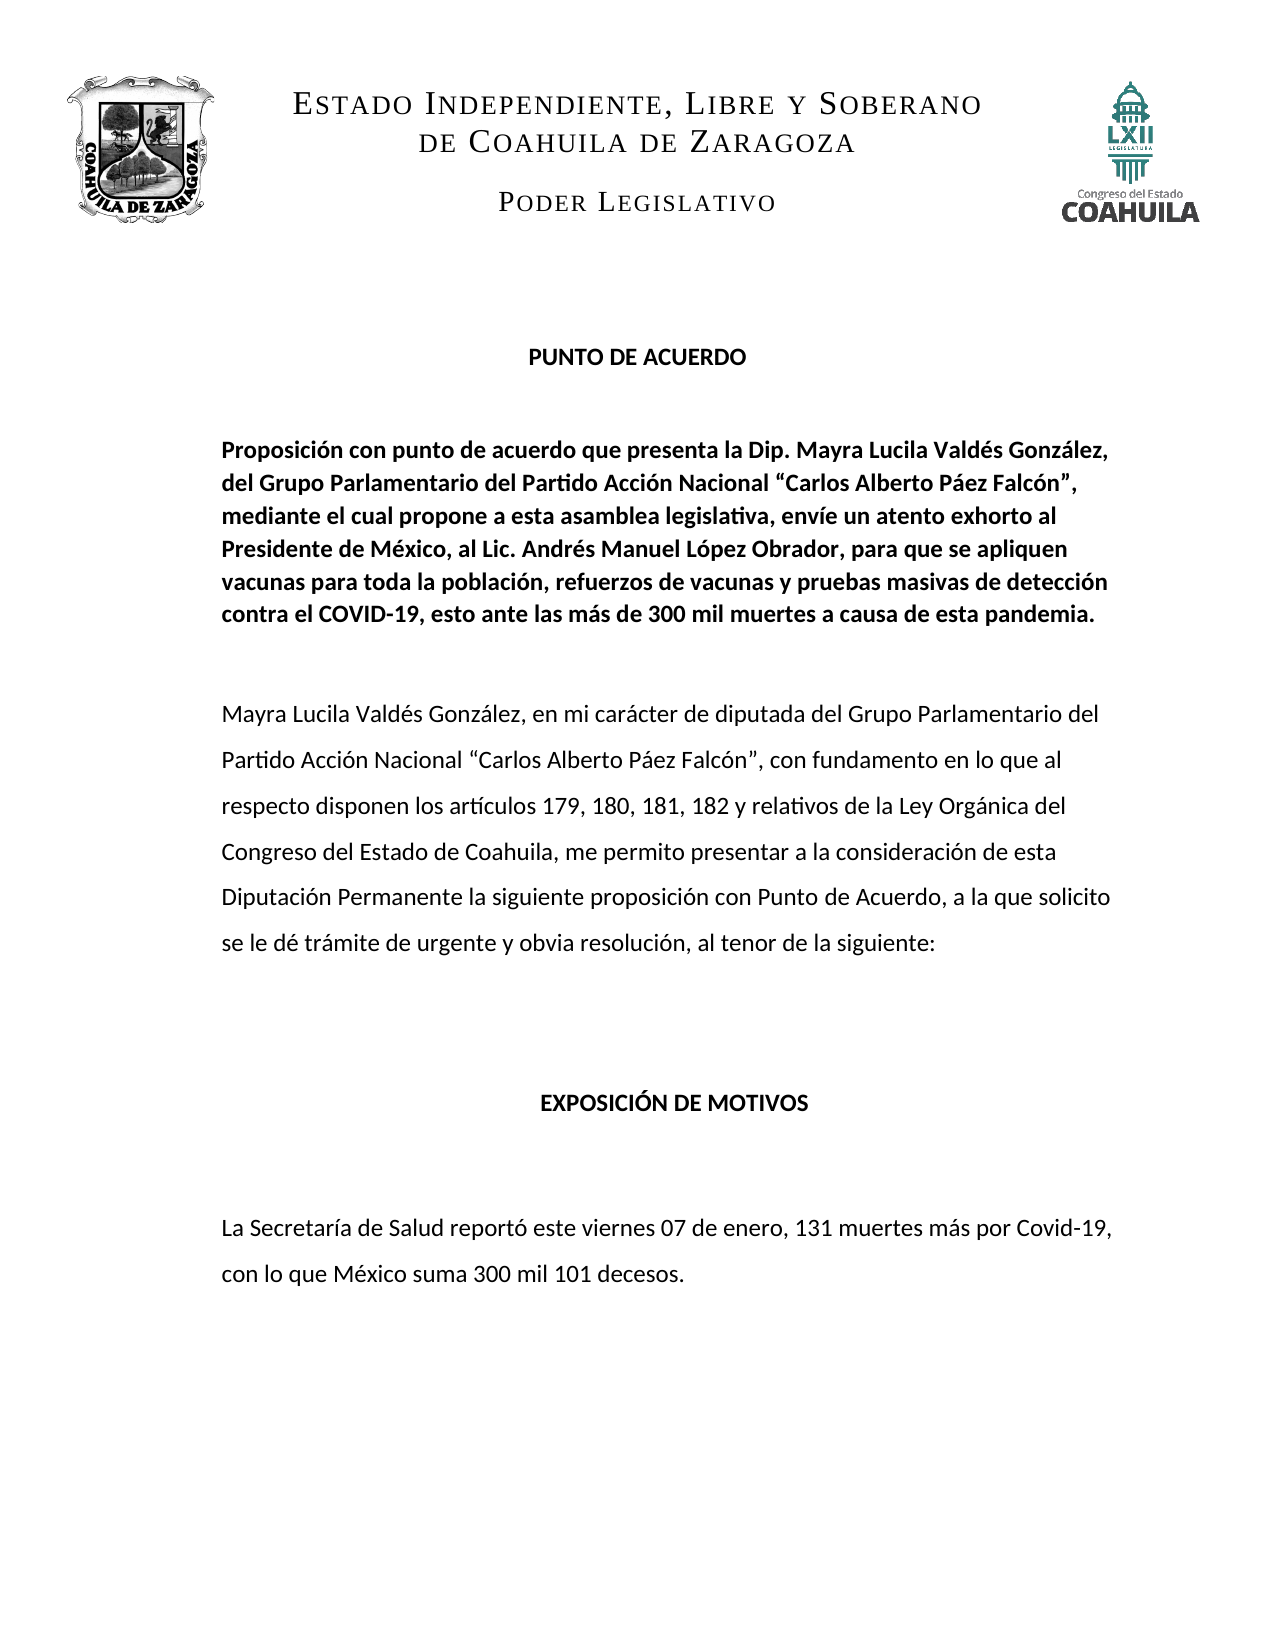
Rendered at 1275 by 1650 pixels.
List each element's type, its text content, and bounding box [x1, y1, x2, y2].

text PUNTO DE ACUERDO [148, 341, 1127, 372]
text La Secretaría de Salud reportó este viernes 07 de enero, 131 muertes más por Covid-19, con lo que México suma 300 mil 101 decesos. [221, 1212, 1127, 1289]
picture [66, 76, 215, 223]
text Mayra Lucila Valdés González, en mi carácter de diputada del Grupo Parlamentario del Partido Acción Nacional “Carlos Alberto Páez Falcón”, con fundamento en lo que al respecto disponen los artículos 179, 180, 181, 182 y relativos de la Ley Orgánica del Congreso del Estado de Coahuila, me permito presentar a la consideración de esta Diputación Permanente la siguiente proposición con Punto de Acuerdo, a la que solicito se le dé trámite de urgente y obvia resolución, al tenor de la siguiente: [221, 698, 1127, 958]
text EXPOSICIÓN DE MOTIVOS [221, 1088, 1127, 1118]
picture [1052, 66, 1212, 234]
text Proposición con punto de acuerdo que presenta la Dip. Mayra Lucila Valdés González, del Grupo Parlamentario del Partido Acción Nacional “Carlos Alberto Páez Falcón”, mediante el cual propone a esta asamblea legislativa, envíe un atento exhorto al Presidente de México, al Lic. Andrés Manuel López Obrador, para que se apliquen vacunas para toda la población, refuerzos de vacunas y pruebas masivas de detección contra el COVID-19, esto ante las más de 300 mil muertes a causa de esta pandemia. [221, 434, 1127, 629]
